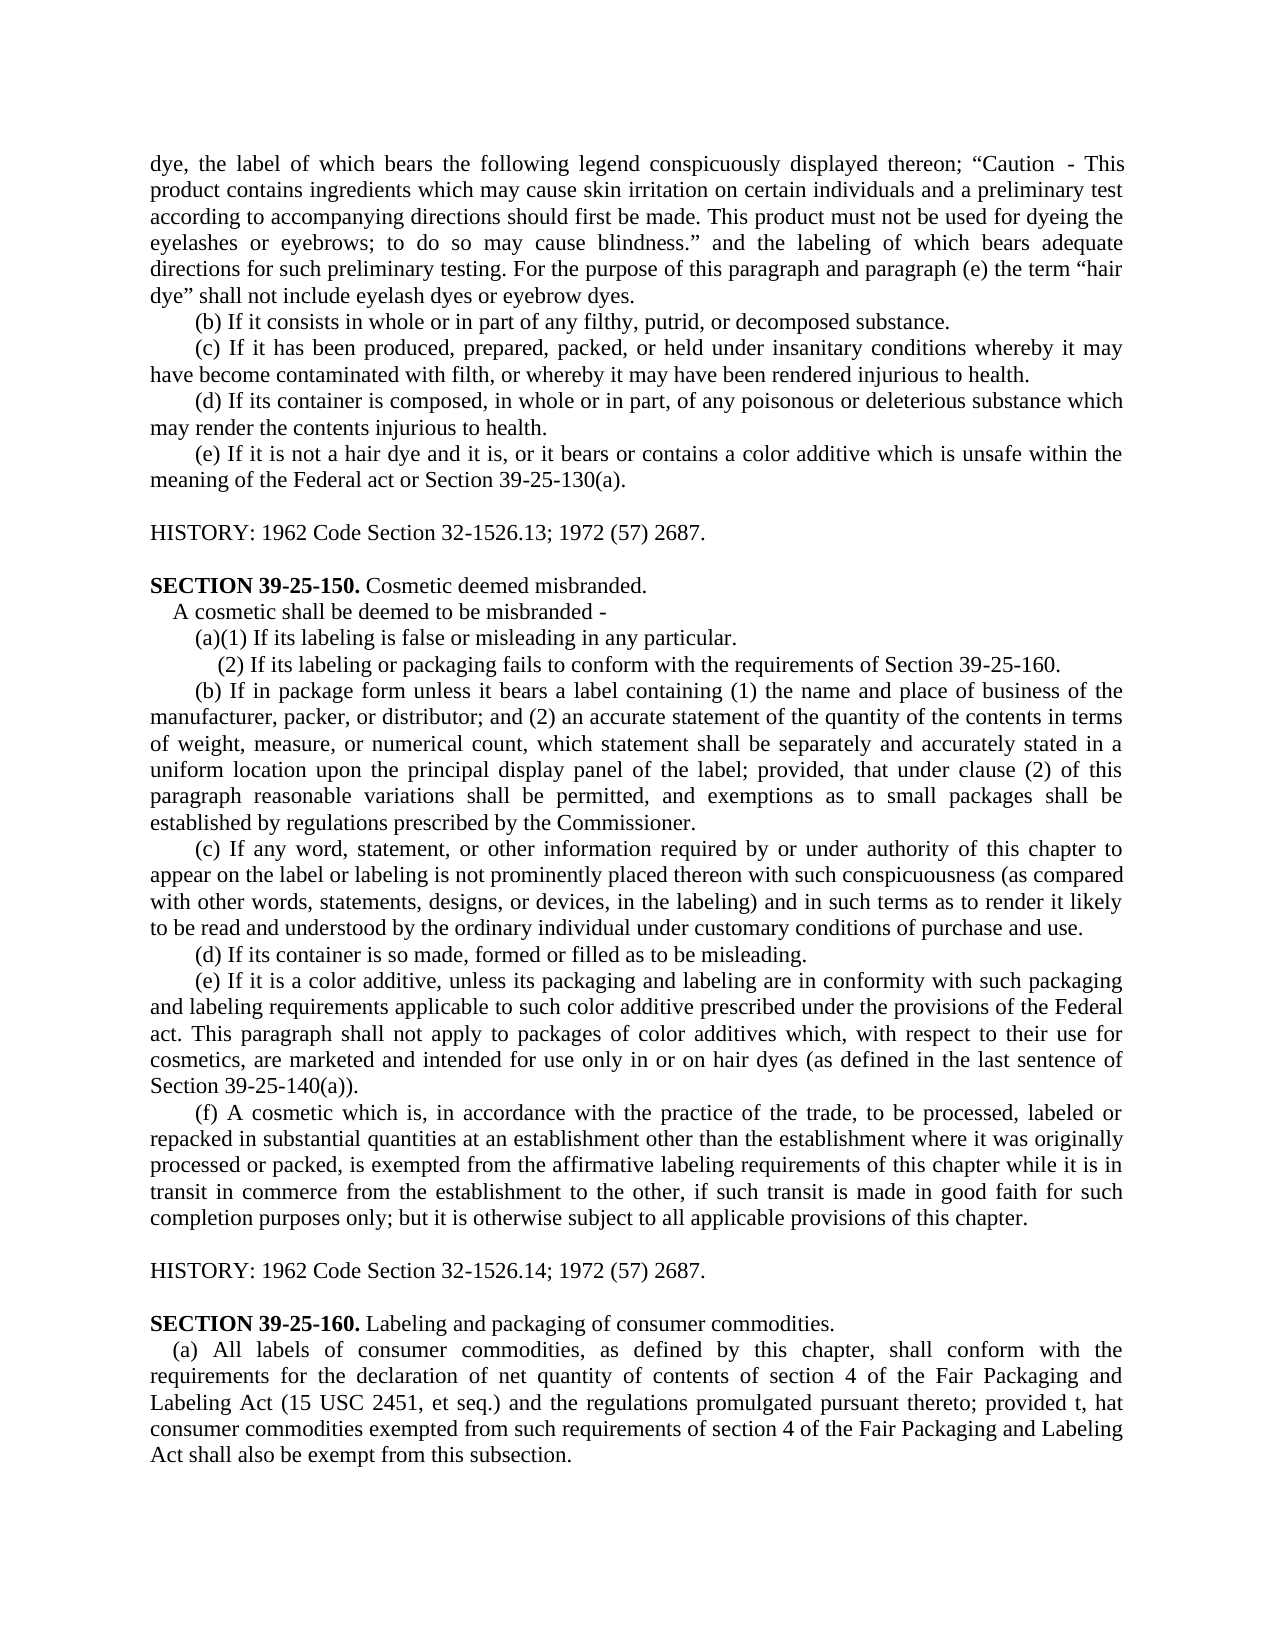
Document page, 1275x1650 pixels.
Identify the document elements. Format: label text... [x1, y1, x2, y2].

text (2) If its labeling or packaging fails to conform with the requirements of Section 39-25-160. [150, 651, 1125, 677]
text (c) If any word, statement, or other information required by or under authority of this chapter to appear on the label or labeling is not prominently placed thereon with such conspicuousness (as compared with other words, statements, designs, or devices, in the labeling) and in such terms as to render it likely to be read and understood by the ordinary individual under customary conditions of purchase and use. [150, 835, 1125, 941]
text SECTION 39-25-160. Labeling and packaging of consumer commodities. [150, 1309, 1125, 1336]
text (c) If it has been produced, prepared, packed, or held under insanitary conditions whereby it may have become contaminated with filth, or whereby it may have been rendered injurious to health. [150, 334, 1125, 387]
text HISTORY: 1962 Code Section 32-1526.13; 1972 (57) 2687. [150, 519, 1125, 545]
text (a)(1) If its labeling is false or misleading in any particular. [150, 624, 1125, 651]
text (f) A cosmetic which is, in accordance with the practice of the trade, to be processed, labeled or repacked in substantial quantities at an establishment other than the establishment where it was originally processed or packed, is exempted from the affirmative labeling requirements of this chapter while it is in transit in commerce from the establishment to the other, if such transit is made in good faith for such completion purposes only; but it is otherwise subject to all applicable provisions of this chapter. [150, 1099, 1125, 1231]
text A cosmetic shall be deemed to be misbranded - [150, 598, 1125, 624]
text (b) If it consists in whole or in part of any filthy, putrid, or decomposed substance. [150, 308, 1125, 334]
text (e) If it is a color additive, unless its packaging and labeling are in conformity with such packaging and labeling requirements applicable to such color additive prescribed under the provisions of the Federal act. This paragraph shall not apply to packages of color additives which, with respect to their use for cosmetics, are marketed and intended for use only in or on hair dyes (as defined in the last sentence of Section 39-25-140(a)). [150, 967, 1125, 1099]
text (a) All labels of consumer commodities, as defined by this chapter, shall conform with the requirements for the declaration of net quantity of contents of section 4 of the Fair Packaging and Labeling Act (15 USC 2451, et seq.) and the regulations promulgated pursuant thereto; provided t, hat consumer commodities exempted from such requirements of section 4 of the Fair Packaging and Labeling Act shall also be exempt from this subsection. [150, 1336, 1125, 1468]
text SECTION 39-25-150. Cosmetic deemed misbranded. [150, 572, 1125, 598]
text (b) If in package form unless it bears a label containing (1) the name and place of business of the manufacturer, packer, or distributor; and (2) an accurate statement of the quantity of the contents in terms of weight, measure, or numerical count, which statement shall be separately and accurately stated in a uniform location upon the principal display panel of the label; provided, that under clause (2) of this paragraph reasonable variations shall be permitted, and exemptions as to small packages shall be established by regulations prescribed by the Commissioner. [150, 677, 1125, 835]
text (d) If its container is composed, in whole or in part, of any poisonous or deleterious substance which may render the contents injurious to health. [150, 387, 1125, 440]
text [150, 150, 1125, 308]
text (d) If its container is so made, formed or filled as to be misleading. [150, 941, 1125, 967]
text HISTORY: 1962 Code Section 32-1526.14; 1972 (57) 2687. [150, 1257, 1125, 1283]
text (e) If it is not a hair dye and it is, or it bears or contains a color additive which is unsafe within the meaning of the Federal act or Section 39-25-130(a). [150, 440, 1125, 493]
